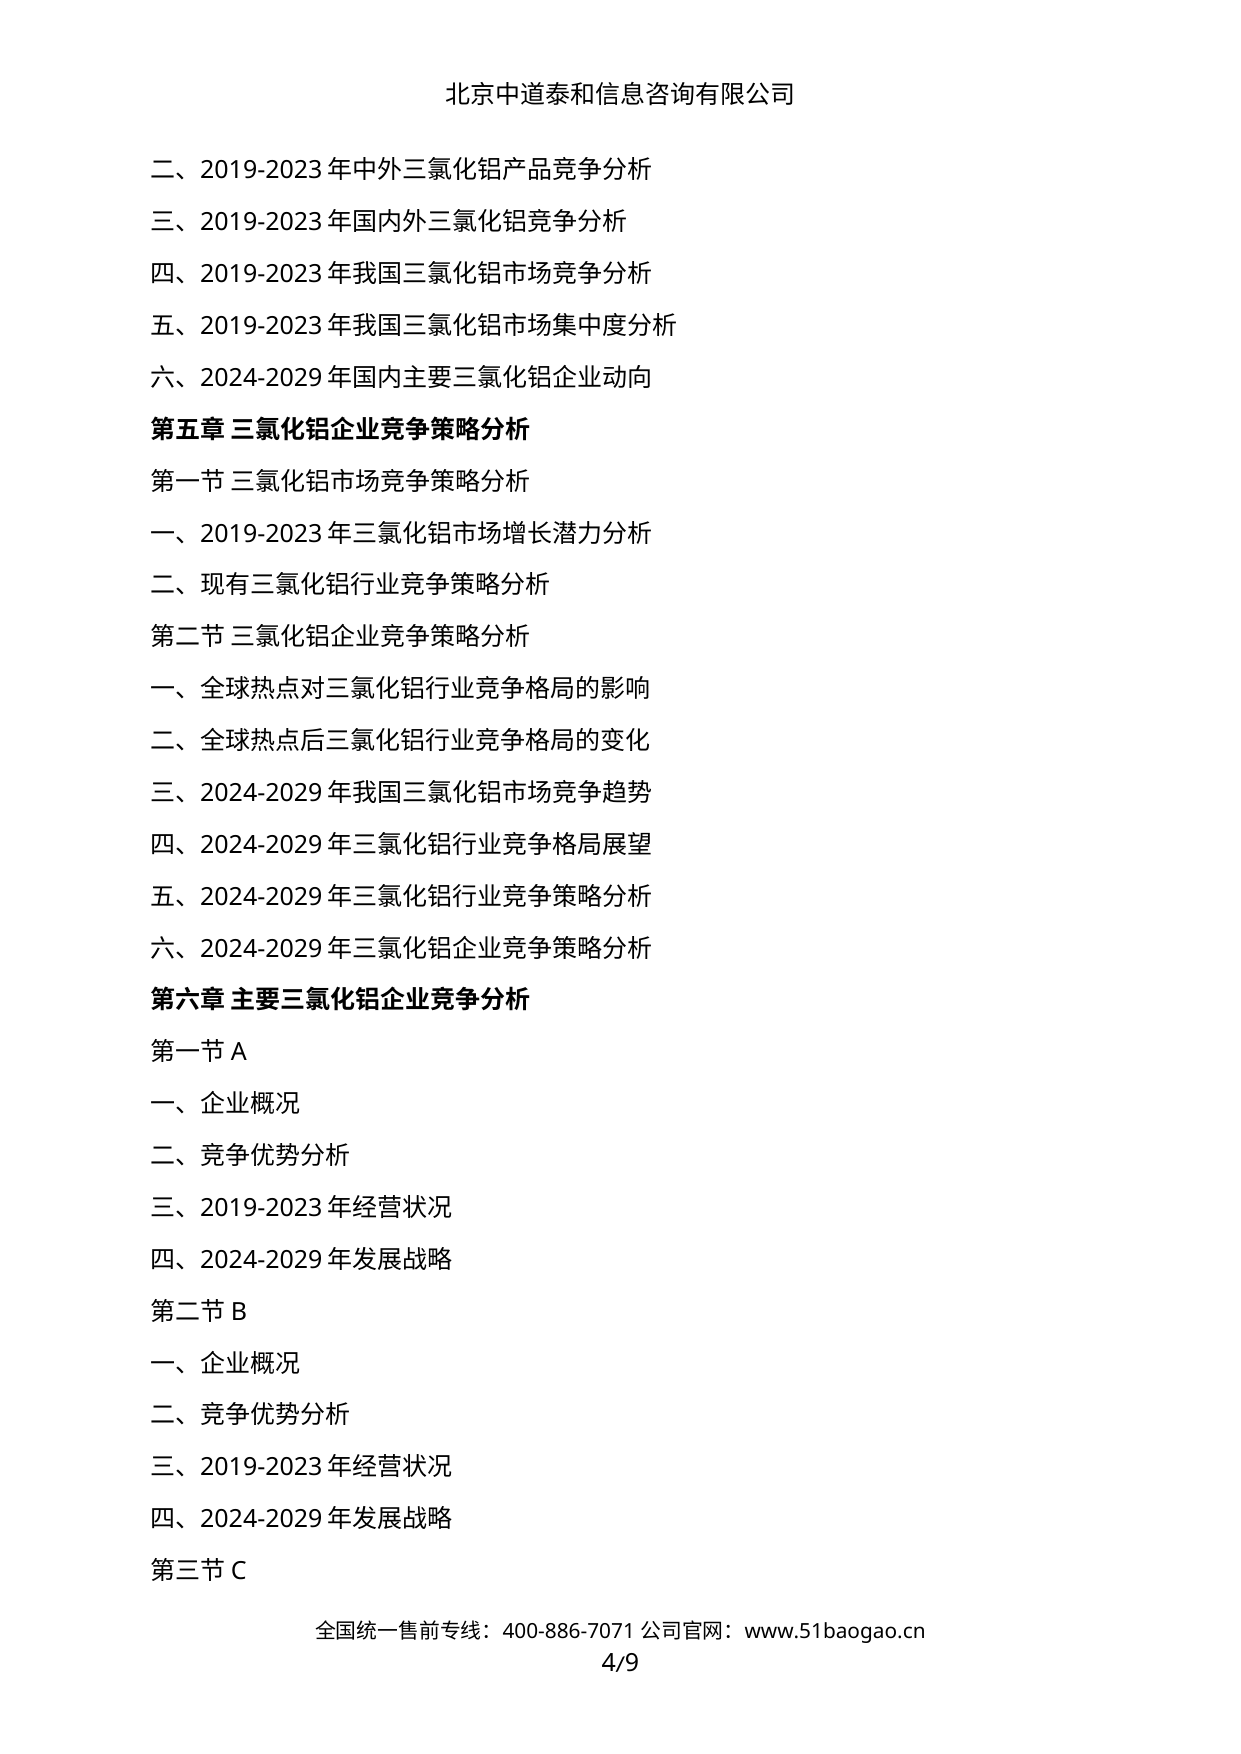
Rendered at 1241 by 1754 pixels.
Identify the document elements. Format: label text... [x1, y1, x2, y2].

text 第二节 B [150, 1291, 1090, 1327]
text 三、2019-2023年经营状况 [150, 1447, 1090, 1483]
text 五、2019-2023年我国三氯化铝市场集中度分析 [150, 306, 1090, 342]
text 六、2024-2029年三氯化铝企业竞争策略分析 [150, 928, 1090, 964]
text 四、2024-2029年发展战略 [150, 1499, 1090, 1535]
text 第一节 三氯化铝市场竞争策略分析 [150, 461, 1090, 497]
text 二、全球热点后三氯化铝行业竞争格局的变化 [150, 721, 1090, 757]
text 二、竞争优势分析 [150, 1395, 1090, 1431]
text 四、2019-2023年我国三氯化铝市场竞争分析 [150, 254, 1090, 290]
text 三、2024-2029年我国三氯化铝市场竞争趋势 [150, 772, 1090, 809]
text 第二节 三氯化铝企业竞争策略分析 [150, 617, 1090, 653]
text 二、2019-2023年中外三氯化铝产品竞争分析 [150, 150, 1090, 186]
text 二、现有三氯化铝行业竞争策略分析 [150, 565, 1090, 601]
text 第三节 C [150, 1551, 1090, 1587]
text 一、企业概况 [150, 1084, 1090, 1120]
text 二、竞争优势分析 [150, 1136, 1090, 1172]
text 第一节 A [150, 1032, 1090, 1068]
text 一、企业概况 [150, 1343, 1090, 1379]
text 三、2019-2023年国内外三氯化铝竞争分析 [150, 202, 1090, 238]
text 一、全球热点对三氯化铝行业竞争格局的影响 [150, 669, 1090, 705]
text 三、2019-2023年经营状况 [150, 1187, 1090, 1224]
text 第五章 三氯化铝企业竞争策略分析 [150, 409, 1090, 446]
text 四、2024-2029年发展战略 [150, 1239, 1090, 1276]
text 一、2019-2023年三氯化铝市场增长潜力分析 [150, 513, 1090, 549]
text 六、2024-2029年国内主要三氯化铝企业动向 [150, 357, 1090, 394]
text 四、2024-2029年三氯化铝行业竞争格局展望 [150, 824, 1090, 861]
text 五、2024-2029年三氯化铝行业竞争策略分析 [150, 876, 1090, 912]
text 第六章 主要三氯化铝企业竞争分析 [150, 980, 1090, 1016]
